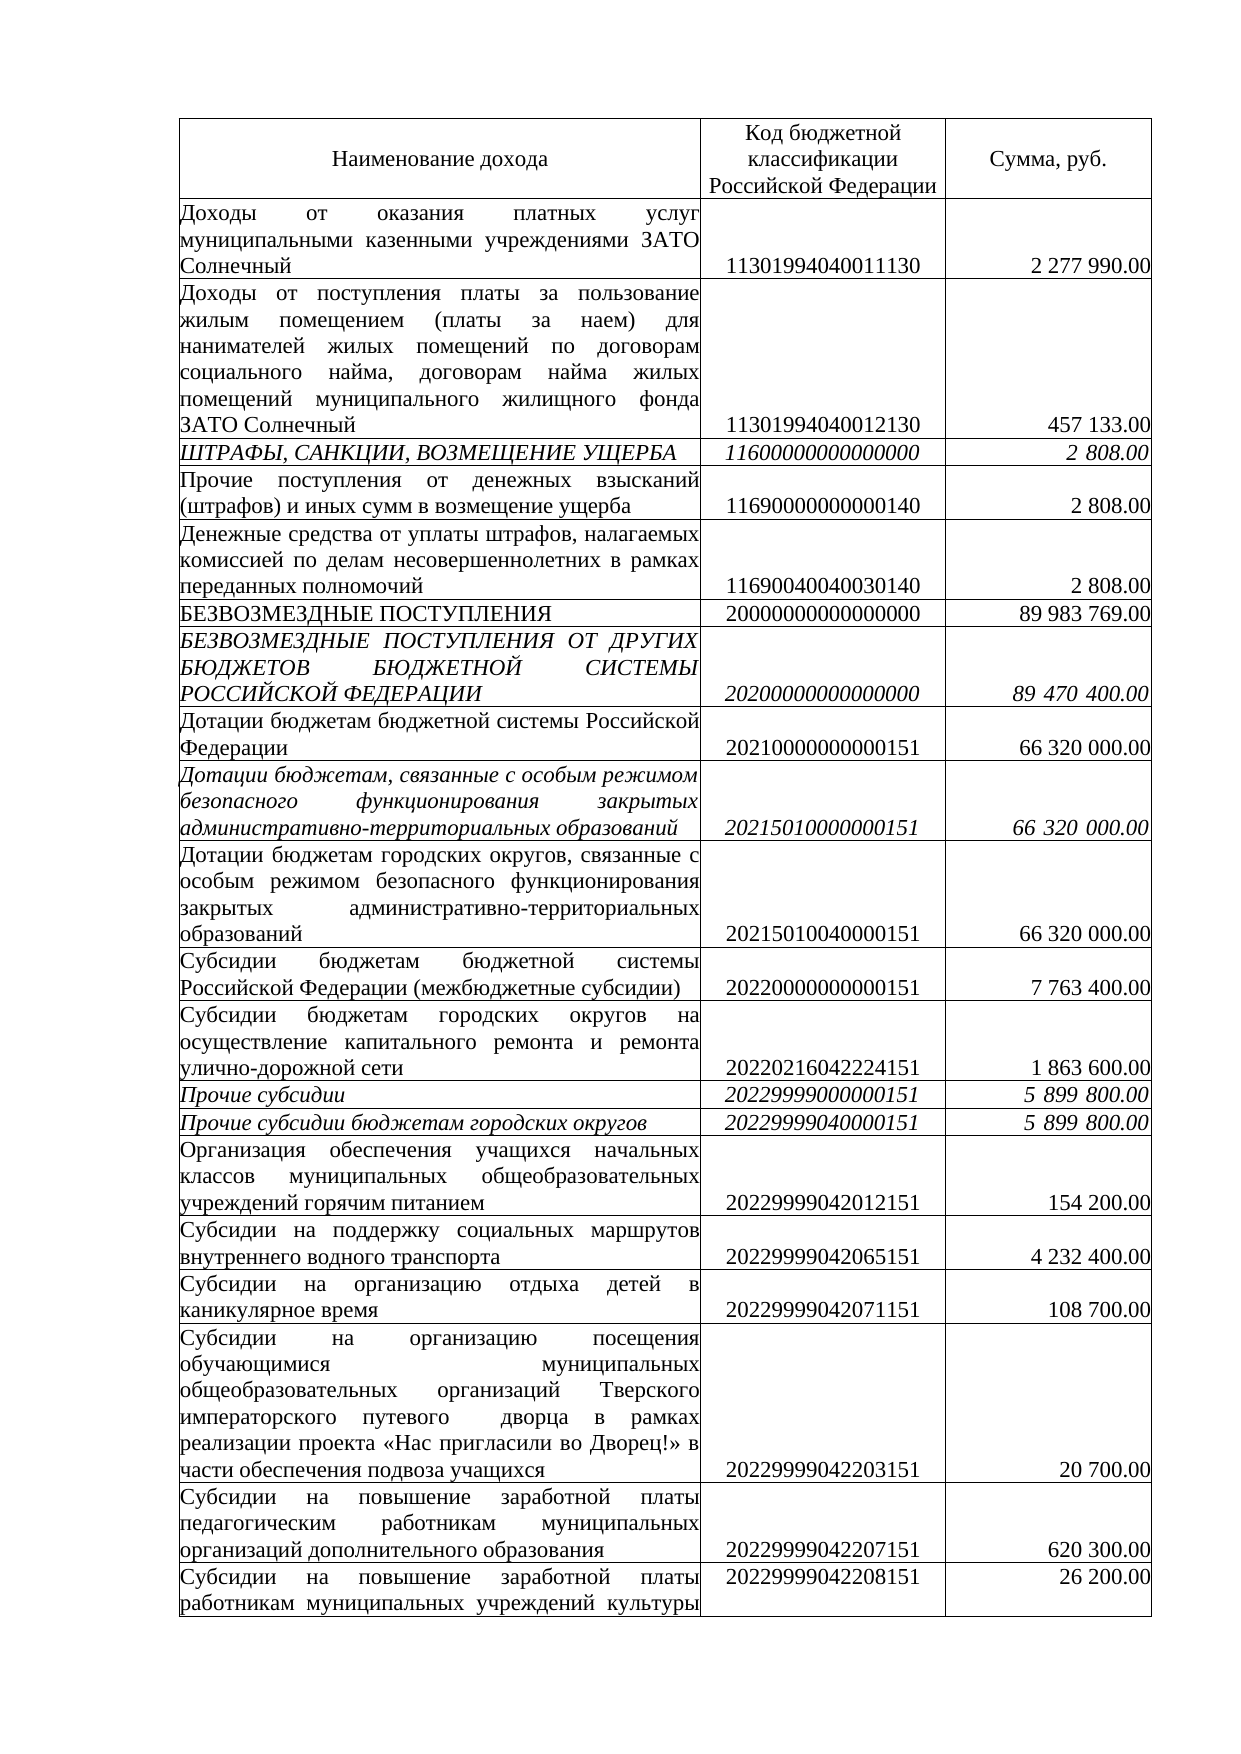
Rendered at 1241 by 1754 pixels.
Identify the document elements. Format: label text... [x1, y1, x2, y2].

table_cell 20229999042065151 [701, 1216, 945, 1269]
table_cell 20229999042012151 [701, 1136, 945, 1215]
table_cell 2 277 990.00 [946, 199, 1151, 278]
table_cell Дотации бюджетам, связанные с особым режимом безопасного функционирования закрытых административно-территориальных образований [180, 761, 700, 840]
table_cell 11690040040030140 [701, 520, 945, 599]
table_cell 20200000000000000 [701, 627, 945, 706]
table_cell Доходы от оказания платных услуг муниципальными казенными учреждениями ЗАТО Солнечный [180, 199, 700, 278]
table_cell 2 808.00 [946, 466, 1151, 519]
table_cell Субсидии на повышение заработной платы педагогическим работникам муниципальных организаций дополнительного образования [180, 1483, 700, 1562]
table_cell Доходы от поступления платы за пользование жилым помещением (платы за наем) для нанимателей жилых помещений по договорам социального найма, договорам найма жилых помещений муниципального жилищного фонда ЗАТО Солнечный [180, 279, 700, 437]
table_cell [180, 1563, 700, 1616]
table_cell 20229999042207151 [701, 1483, 945, 1562]
table_cell 457 133.00 [946, 279, 1151, 437]
table_cell 20220216042224151 [701, 1001, 945, 1080]
table_cell 89 983 769.00 [946, 600, 1151, 626]
table_cell 2 808.00 [946, 520, 1151, 599]
table_cell 154 200.00 [946, 1136, 1151, 1215]
table_cell 20229999042071151 [701, 1270, 945, 1323]
table_cell Прочие поступления от денежных взысканий (штрафов) и иных сумм в возмещение ущерба [180, 466, 700, 519]
table_cell Субсидии бюджетам бюджетной системы Российской Федерации (межбюджетные субсидии) [180, 948, 700, 1000]
table_cell 20229999042203151 [701, 1324, 945, 1482]
table_cell 11301994040012130 [701, 279, 945, 437]
table_header Сумма, руб. [946, 119, 1151, 198]
table_cell 108 700.00 [946, 1270, 1151, 1323]
table_cell 20229999042208151 [701, 1563, 945, 1616]
table_cell Дотации бюджетам городских округов, связанные с особым режимом безопасного функционирования закрытых административно-территориальных образований [180, 841, 700, 947]
table_header Наименование дохода [180, 119, 700, 198]
table_cell 20215010000000151 [701, 761, 945, 840]
table_cell Субсидии на организацию посещения обучающимися муниципальных общеобразовательных организаций Тверского императорского путевого дворца в рамках реализации проекта «Нас пригласили во Дворец!» в части обеспечения подвоза учащихся [180, 1324, 700, 1482]
table_cell 20215010040000151 [701, 841, 945, 947]
table_cell 20220000000000151 [701, 948, 945, 1000]
table_cell Организация обеспечения учащихся начальных классов муниципальных общеобразовательных учреждений горячим питанием [180, 1136, 700, 1215]
table_cell 7 763 400.00 [946, 948, 1151, 1000]
table_cell Субсидии на организацию отдыха детей в каникулярное время [180, 1270, 700, 1323]
table_cell ШТРАФЫ, САНКЦИИ, ВОЗМЕЩЕНИЕ УЩЕРБА [180, 439, 700, 465]
table_cell Прочие субсидии бюджетам городских округов [180, 1109, 700, 1135]
table_cell Субсидии на поддержку социальных маршрутов внутреннего водного транспорта [180, 1216, 700, 1269]
table_cell 5 899 800.00 [946, 1081, 1151, 1108]
table_cell 11301994040011130 [701, 199, 945, 278]
table_cell Дотации бюджетам бюджетной системы Российской Федерации [180, 707, 700, 760]
table_cell 66 320 000.00 [946, 761, 1151, 840]
table_cell 11600000000000000 [701, 439, 945, 465]
table_cell БЕЗВОЗМЕЗДНЫЕ ПОСТУПЛЕНИЯ [180, 600, 700, 626]
table_cell 20229999000000151 [701, 1081, 945, 1108]
table_header Код бюджетной классификации Российской Федерации [701, 119, 945, 198]
table_cell Денежные средства от уплаты штрафов, налагаемых комиссией по делам несовершеннолетних в рамках переданных полномочий [180, 520, 700, 599]
table_cell 20 700.00 [946, 1324, 1151, 1482]
table_cell 5 899 800.00 [946, 1109, 1151, 1135]
table_cell 26 200.00 [946, 1563, 1151, 1616]
table_cell 1 863 600.00 [946, 1001, 1151, 1080]
table_cell 89 470 400.00 [946, 627, 1151, 706]
table_cell 4 232 400.00 [946, 1216, 1151, 1269]
table_cell 20229999040000151 [701, 1109, 945, 1135]
table_cell 2 808.00 [946, 439, 1151, 465]
table_cell 66 320 000.00 [946, 707, 1151, 760]
table_cell БЕЗВОЗМЕЗДНЫЕ ПОСТУПЛЕНИЯ ОТ ДРУГИХ БЮДЖЕТОВ БЮДЖЕТНОЙ СИСТЕМЫ РОССИЙСКОЙ ФЕДЕРАЦИИ [180, 627, 700, 706]
table_cell 20000000000000000 [701, 600, 945, 626]
table_cell 66 320 000.00 [946, 841, 1151, 947]
table_cell Субсидии бюджетам городских округов на осуществление капитального ремонта и ремонта улично-дорожной сети [180, 1001, 700, 1080]
table_cell 11690000000000140 [701, 466, 945, 519]
table_cell 620 300.00 [946, 1483, 1151, 1562]
table_cell Прочие субсидии [180, 1081, 700, 1108]
table_cell 20210000000000151 [701, 707, 945, 760]
